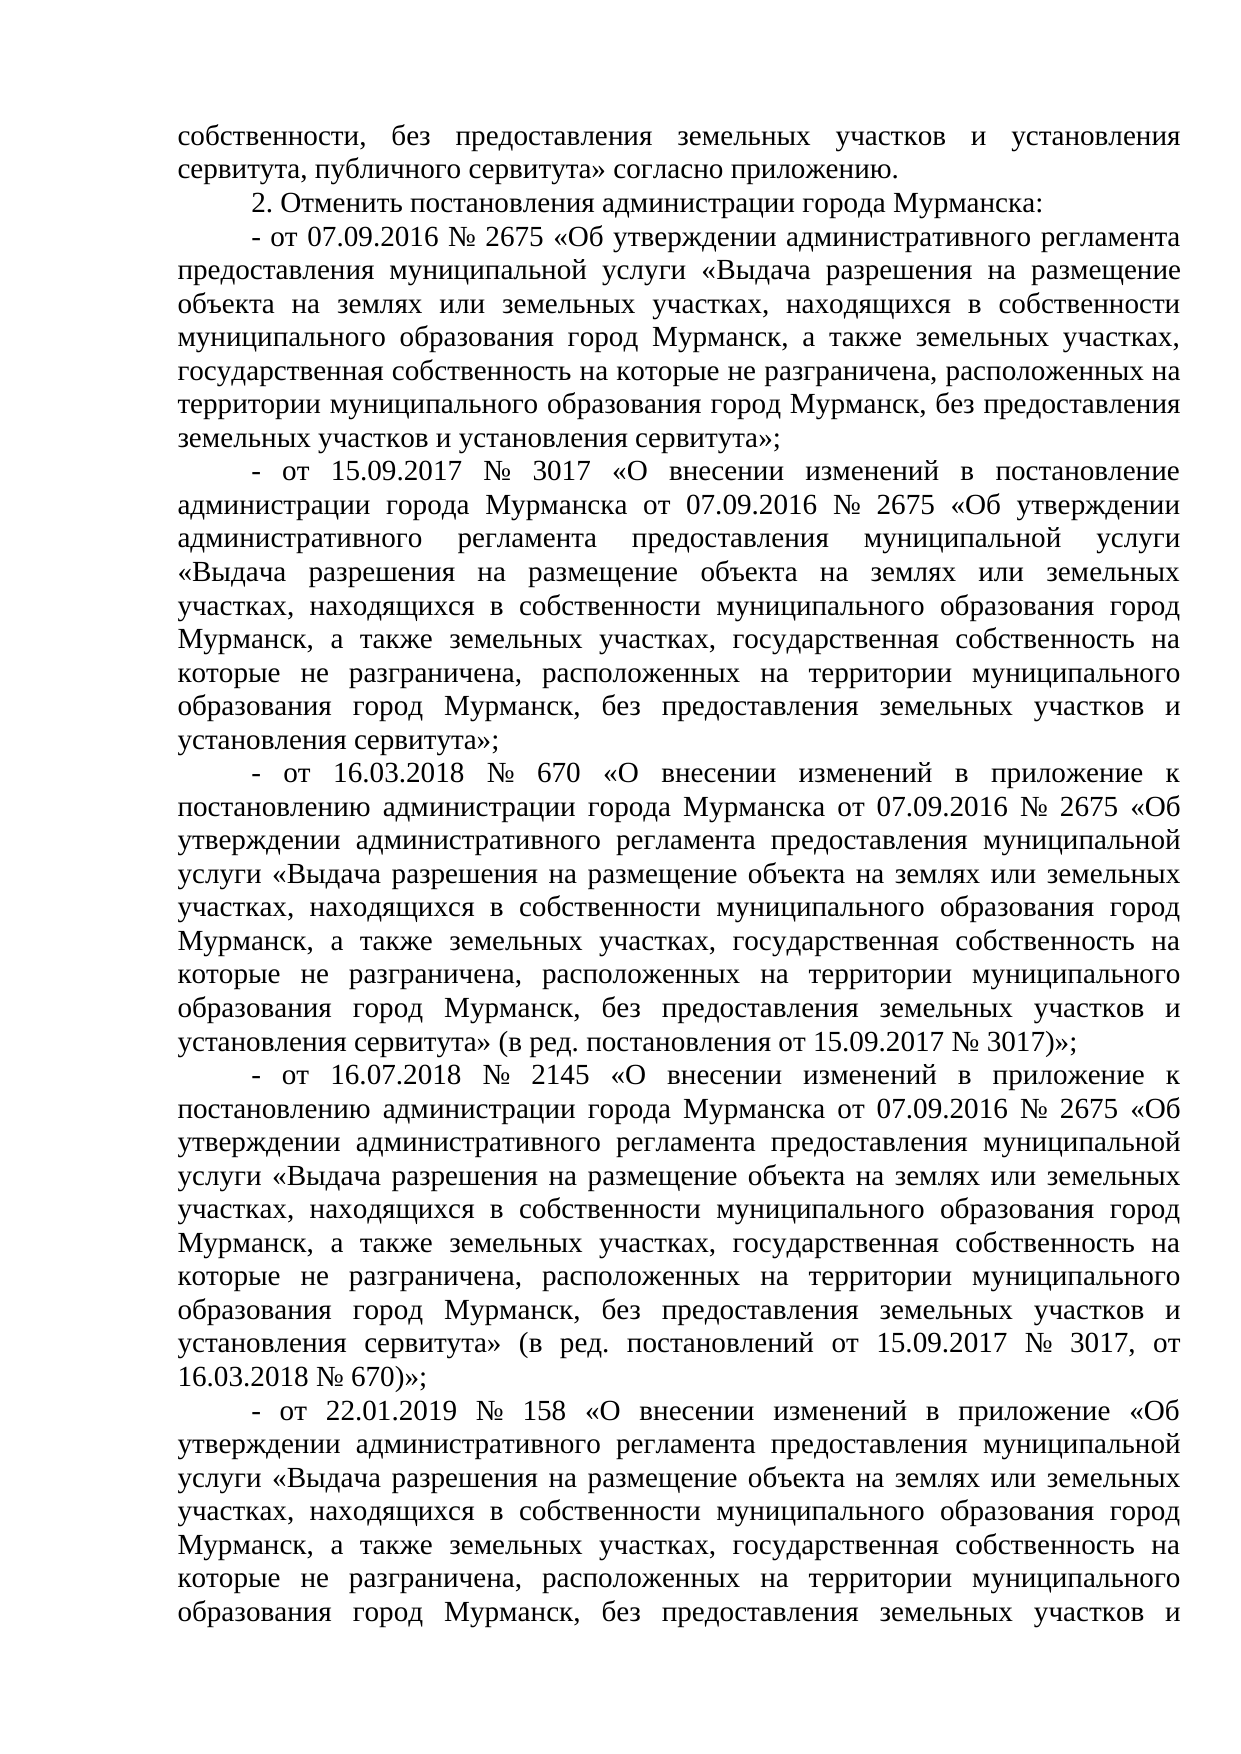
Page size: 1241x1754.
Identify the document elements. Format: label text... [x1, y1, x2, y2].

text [177, 1393, 1181, 1627]
text 2. Отменить постановления администрации города Мурманска: [177, 185, 1181, 219]
text - от 16.03.2018 № 670 «О внесении изменений в приложение к постановлению администрации города Мурманска от 07.09.2016 № 2675 «Об утверждении административного регламента предоставления муниципальной услуги «Выдача разрешения на размещение объекта на землях или земельных участках, находящихся в собственности муниципального образования город Мурманск, а также земельных участках, государственная собственность на которые не разграничена, расположенных на территории муниципального образования город Мурманск, без предоставления земельных участков и установления сервитута» (в ред. постановления от 15.09.2017 № 3017)»; [177, 755, 1181, 1057]
text - от 07.09.2016 № 2675 «Об утверждении административного регламента предоставления муниципальной услуги «Выдача разрешения на размещение объекта на землях или земельных участках, находящихся в собственности муниципального образования город Мурманск, а также земельных участках, государственная собственность на которые не разграничена, расположенных на территории муниципального образования город Мурманск, без предоставления земельных участков и установления сервитута»; [177, 219, 1181, 453]
text - от 16.07.2018 № 2145 «О внесении изменений в приложение к постановлению администрации города Мурманска от 07.09.2016 № 2675 «Об утверждении административного регламента предоставления муниципальной услуги «Выдача разрешения на размещение объекта на землях или земельных участках, находящихся в собственности муниципального образования город Мурманск, а также земельных участках, государственная собственность на которые не разграничена, расположенных на территории муниципального образования город Мурманск, без предоставления земельных участков и установления сервитута» (в ред. постановлений от 15.09.2017 № 3017, от 16.03.2018 № 670)»; [177, 1057, 1181, 1393]
text - от 15.09.2017 № 3017 «О внесении изменений в постановление администрации города Мурманска от 07.09.2016 № 2675 «Об утверждении административного регламента предоставления муниципальной услуги «Выдача разрешения на размещение объекта на землях или земельных участках, находящихся в собственности муниципального образования город Мурманск, а также земельных участках, государственная собственность на которые не разграничена, расположенных на территории муниципального образования город Мурманск, без предоставления земельных участков и установления сервитута»; [177, 453, 1181, 755]
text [177, 118, 1181, 185]
